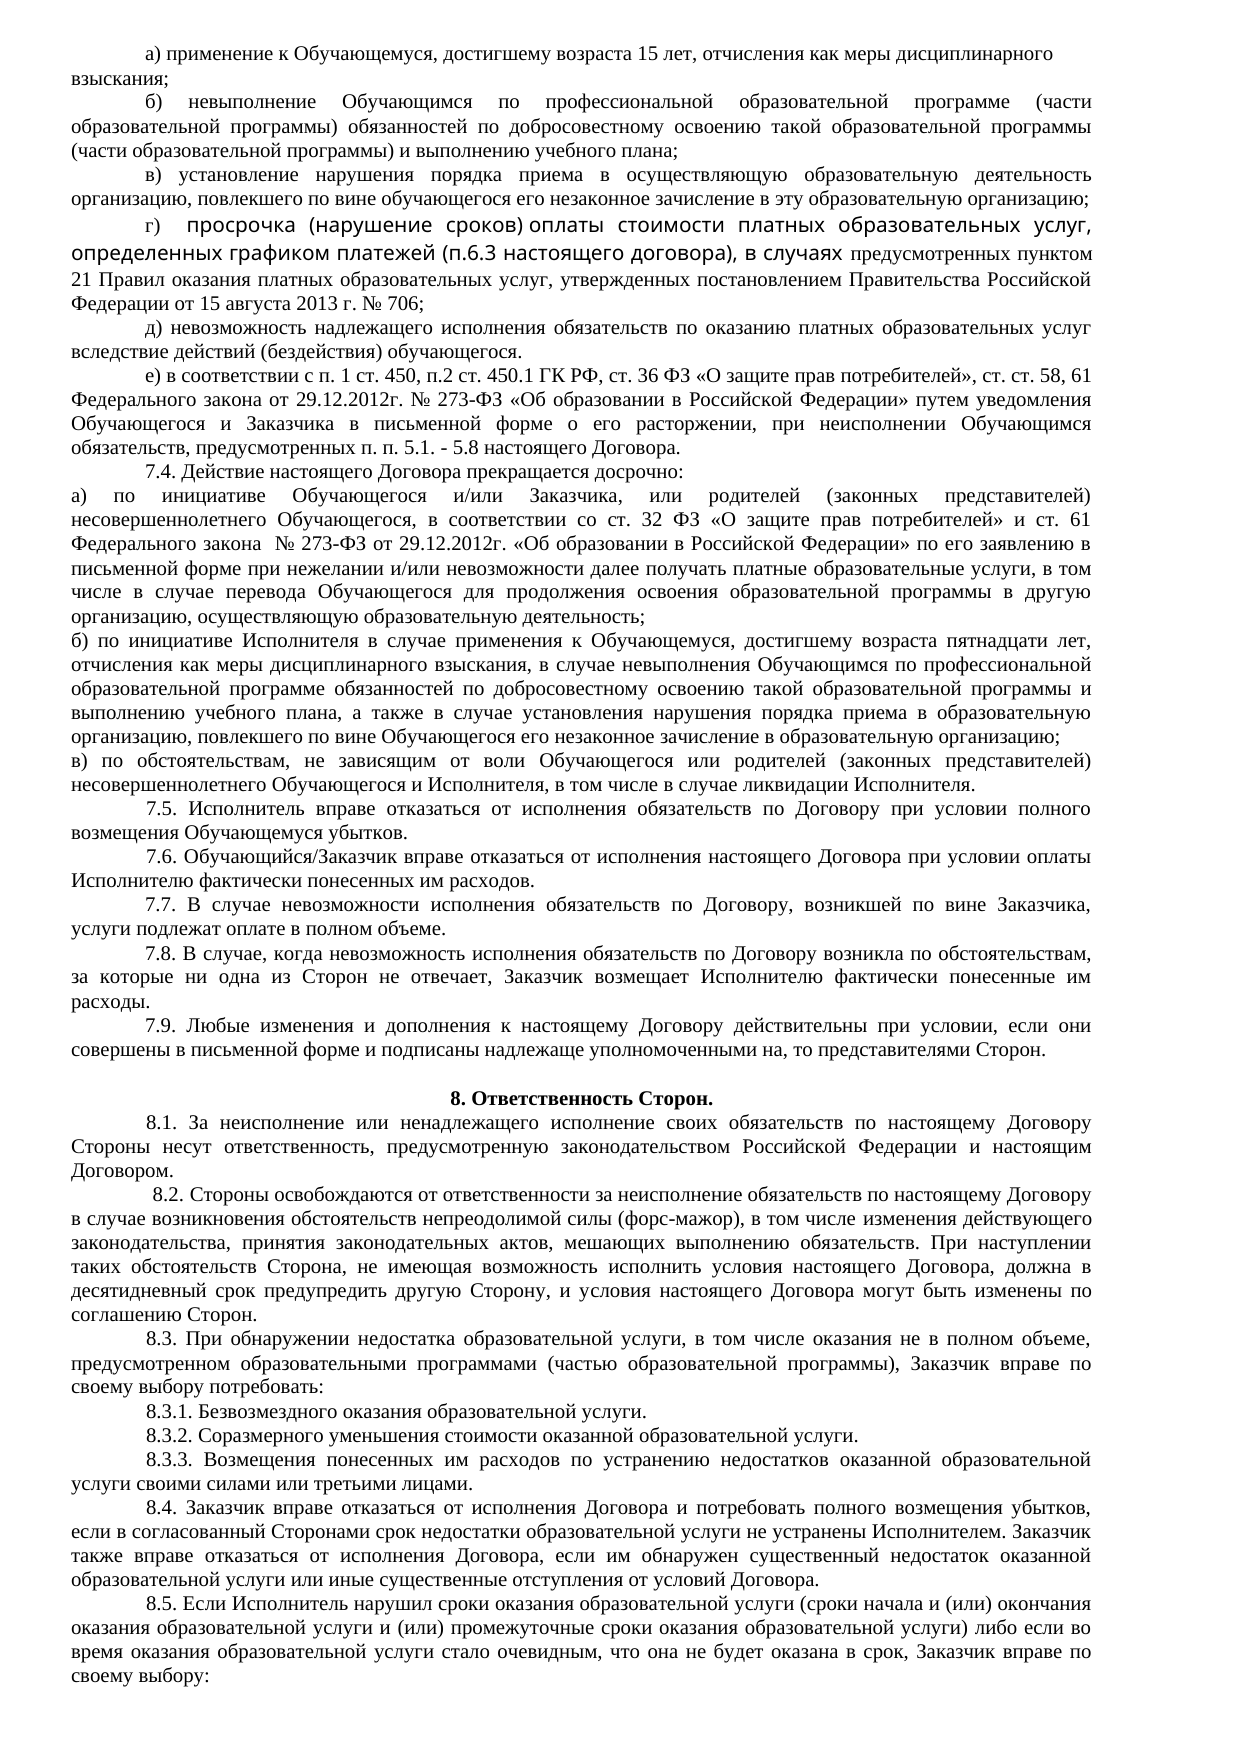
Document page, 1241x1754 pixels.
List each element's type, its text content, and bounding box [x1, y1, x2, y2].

text в) по обстоятельствам, не зависящим от воли Обучающегося или родителей (законных представителей) несовершеннолетнего Обучающегося и Исполнителя, в том числе в случае ликвидации Исполнителя. [71, 748, 1092, 796]
text 7.4. Действие настоящего Договора прекращается досрочно: [71, 459, 1092, 483]
text 7.8. В случае, когда невозможность исполнения обязательств по Договору возникла по обстоятельствам, за которые ни одна из Сторон не отвечает, Заказчик возмещает Исполнителю фактически понесенные им расходы. [71, 940, 1092, 1013]
text 8.2. Стороны освобождаются от ответственности за неисполнение обязательств по настоящему Договору в случае возникновения обстоятельств непреодолимой силы (форс-мажор), в том числе изменения действующего законодательства, принятия законодательных актов, мешающих выполнению обязательств. При наступлении таких обстоятельств Сторона, не имеющая возможность исполнить условия настоящего Договора, должна в десятидневный срок предупредить другую Сторону, и условия настоящего Договора могут быть изменены по соглашению Сторон. [71, 1182, 1092, 1326]
text в) установление нарушения порядка приема в осуществляющую образовательную деятельность организацию, повлекшего по вине обучающегося его незаконное зачисление в эту образовательную организацию; [71, 162, 1092, 210]
text 8.3.3. Возмещения понесенных им расходов по устранению недостатков оказанной образовательной услуги своими силами или третьими лицами. [71, 1447, 1092, 1495]
text 8.3.2. Соразмерного уменьшения стоимости оказанной образовательной услуги. [71, 1423, 1092, 1447]
text б) по инициативе Исполнителя в случае применения к Обучающемуся, достигшему возраста пятнадцати лет, отчисления как меры дисциплинарного взыскания, в случае невыполнения Обучающимся по профессиональной образовательной программе обязанностей по добросовестному освоению такой образовательной программы и выполнению учебного плана, а также в случае установления нарушения порядка приема в образовательную организацию, повлекшего по вине Обучающегося его незаконное зачисление в образовательную организацию; [71, 628, 1092, 748]
text б) невыполнение Обучающимся по профессиональной образовательной программе (части образовательной программы) обязанностей по добросовестному освоению такой образовательной программы (части образовательной программы) и выполнению учебного плана; [71, 89, 1092, 162]
text 8.3. При обнаружении недостатка образовательной услуги, в том числе оказания не в полном объеме, предусмотренном образовательными программами (частью образовательной программы), Заказчик вправе по своему выбору потребовать: [71, 1326, 1092, 1398]
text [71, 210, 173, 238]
text 7.7. В случае невозможности исполнения обязательств по Договору, возникшей по вине Заказчика, услуги подлежат оплате в полном объеме. [71, 892, 1092, 940]
text 8.4. Заказчик вправе отказаться от исполнения Договора и потребовать полного возмещения убытков, если в согласованный Сторонами срок недостатки образовательной услуги не устранены Исполнителем. Заказчик также вправе отказаться от исполнения Договора, если им обнаружен существенный недостаток оказанной образовательной услуги или иные существенные отступления от условий Договора. [71, 1495, 1092, 1591]
text 7.5. Исполнитель вправе отказаться от исполнения обязательств по Договору при условии полного возмещения Обучающемуся убытков. [71, 796, 1092, 844]
text 8. Ответственность Сторон. [71, 1086, 1092, 1110]
text г) просрочка (нарушение сроков) оплаты стоимости платных образовательных услуг, определенных графиком платежей (п.6.3 настоящего договора), в случаях предусмотренных пунктом 21 Правил оказания платных образовательных услуг, утвержденных постановлением Правительства Российской Федерации от 15 августа 2013 г. № 706; [71, 238, 1092, 315]
text 7.6. Обучающийся/Заказчик вправе отказаться от исполнения настоящего Договора при условии оплаты Исполнителю фактически понесенных им расходов. [71, 844, 1092, 892]
text е) в соответствии с п. 1 ст. 450, п.2 ст. 450.1 ГК РФ, ст. 36 ФЗ «О защите прав потребителей», ст. ст. 58, 61 Федерального закона от 29.12.2012г. № 273-ФЗ «Об образовании в Российской Федерации» путем уведомления Обучающегося и Заказчика в письменной форме о его расторжении, при неисполнении Обучающимся обязательств, предусмотренных п. п. 5.1. - 5.8 настоящего Договора. [71, 363, 1092, 459]
text 8.5. Если Исполнитель нарушил сроки оказания образовательной услуги (сроки начала и (или) окончания оказания образовательной услуги и (или) промежуточные сроки оказания образовательной услуги) либо если во время оказания образовательной услуги стало очевидным, что она не будет оказана в срок, Заказчик вправе по своему выбору: [71, 1591, 1092, 1687]
text д) невозможность надлежащего исполнения обязательств по оказанию платных образовательных услуг вследствие действий (бездействия) обучающегося. [71, 315, 1092, 363]
text 7.9. Любые изменения и дополнения к настоящему Договору действительны при условии, если они совершены в письменной форме и подписаны надлежаще уполномоченными на, то представителями Сторон. [71, 1013, 1092, 1061]
text а) по инициативе Обучающегося и/или Заказчика, или родителей (законных представителей) несовершеннолетнего Обучающегося, в соответствии со ст. 32 ФЗ «О защите прав потребителей» и ст. 61 Федерального закона № 273-ФЗ от 29.12.2012г. «Об образовании в Российской Федерации» по его заявлению в письменной форме при нежелании и/или невозможности далее получать платные образовательные услуги, в том числе в случае перевода Обучающегося для продолжения освоения образовательной программы в другую организацию, осуществляющую образовательную деятельность; [71, 483, 1092, 628]
text а) применение к Обучающемуся, достигшему возраста 15 лет, отчисления как меры дисциплинарного взыскания; [71, 41, 1092, 89]
text 8.1. За неисполнение или ненадлежащего исполнение своих обязательств по настоящему Договору Стороны несут ответственность, предусмотренную законодательством Российской Федерации и настоящим Договором. [71, 1110, 1092, 1182]
text 8.3.1. Безвозмездного оказания образовательной услуги. [71, 1398, 1092, 1423]
